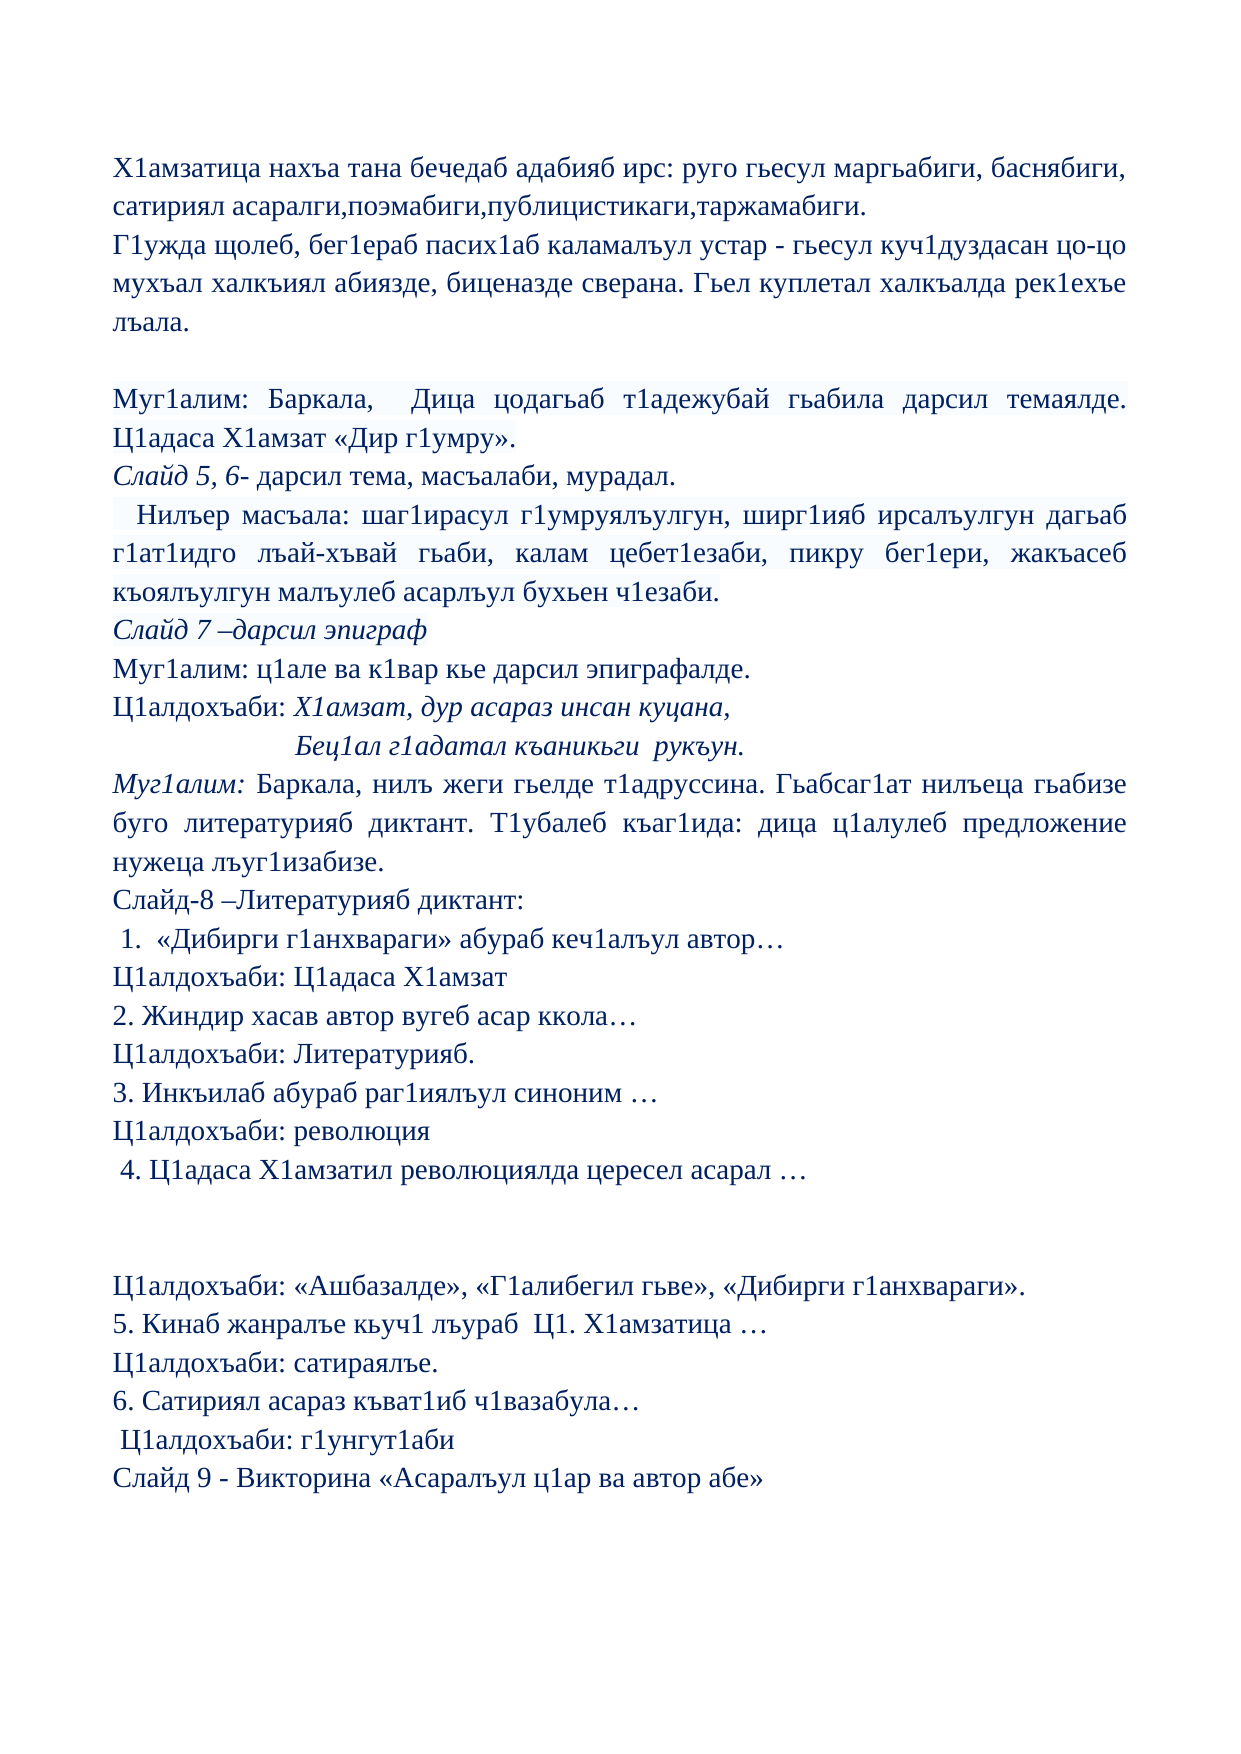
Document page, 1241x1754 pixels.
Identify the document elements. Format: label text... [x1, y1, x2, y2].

text Ц1алдохъаби: революция 4. Ц1адаса Х1амзатил революциялда цересел асарал … [112, 1113, 1128, 1186]
text Нилъер масъала: шаг1ирасул г1умруялъулгун, ширг1ияб ирсалъулгун дагьаб г1ат1идго лъай-хъвай гьаби, калам цебет1езаби, пикру бег1ери, жакъасеб къоялъулгун малъулеб асарлъул бухьен ч1езаби. [112, 497, 1128, 607]
text Г1ужда щолеб, бег1ераб пасих1аб каламалъул устар - гьесул куч1дуздасан цо-цо мухъал халкъиял абиязде, биценазде сверана. Гьел куплетал халкъалда рек1ехъе лъала. [112, 227, 1128, 338]
text Слайд 7 –дарсил эпиграф [112, 612, 1128, 646]
text Слайд 9 - Викторина «Асаралъул ц1ар ва автор абе» [112, 1460, 1128, 1494]
text Ц1алдохъаби: «Ашбазалде», «Г1алибегил гьве», «Дибирги г1анхвараги». 5. Кинаб жанралъе кьуч1 лъураб Ц1. Х1амзатица … [112, 1268, 1128, 1340]
text 2. Жиндир хасав автор вугеб асар ккола… [112, 998, 1128, 1031]
text Ц1алдохъаби: Ц1адаса Х1амзат [112, 959, 1128, 993]
text Бец1ал г1адатал къаникьги рукъун. [112, 728, 1128, 762]
text Ц1алдохъаби: сатираялъе. 6. Сатириял асараз къват1иб ч1вазабула… [112, 1345, 1128, 1417]
text Слайд-8 –Литературияб диктант: [112, 882, 1128, 916]
text Ц1алдохъаби: г1унгут1аби [112, 1422, 1128, 1455]
text Ц1алдохъаби: Х1амзат, дур асараз инсан куцана, [112, 689, 1128, 723]
text Х1амзатица нахъа тана бечедаб адабияб ирс: руго гьесул маргьабиги, баснябиги, сатириял асаралги,поэмабиги,публицистикаги,таржамабиги. [112, 150, 1128, 222]
text Муг1алим: Баркала, Дица цодагьаб т1адежубай гьабила дарсил темаялде. Ц1адаса Х1амзат «Дир г1умру». [112, 381, 1128, 453]
text Муг1алим: ц1але ва к1вар кье дарсил эпиграфалде. [112, 651, 1128, 684]
text Ц1алдохъаби: Литературияб. 3. Инкъилаб абураб раг1иялъул синоним … [112, 1036, 1128, 1108]
text Муг1алим: Баркала, нилъ жеги гьелде т1адруссина. Гьабсаг1ат нилъеца гьабизе буго литературияб диктант. Т1убалеб къаг1ида: дица ц1алулеб предложение нужеца лъуг1изабизе. [112, 767, 1128, 877]
text Слайд 5, 6- дарсил тема, масъалаби, мурадал. [112, 458, 1128, 492]
text 1. «Дибирги г1анхвараги» абураб кеч1алъул автор… [112, 921, 1128, 954]
